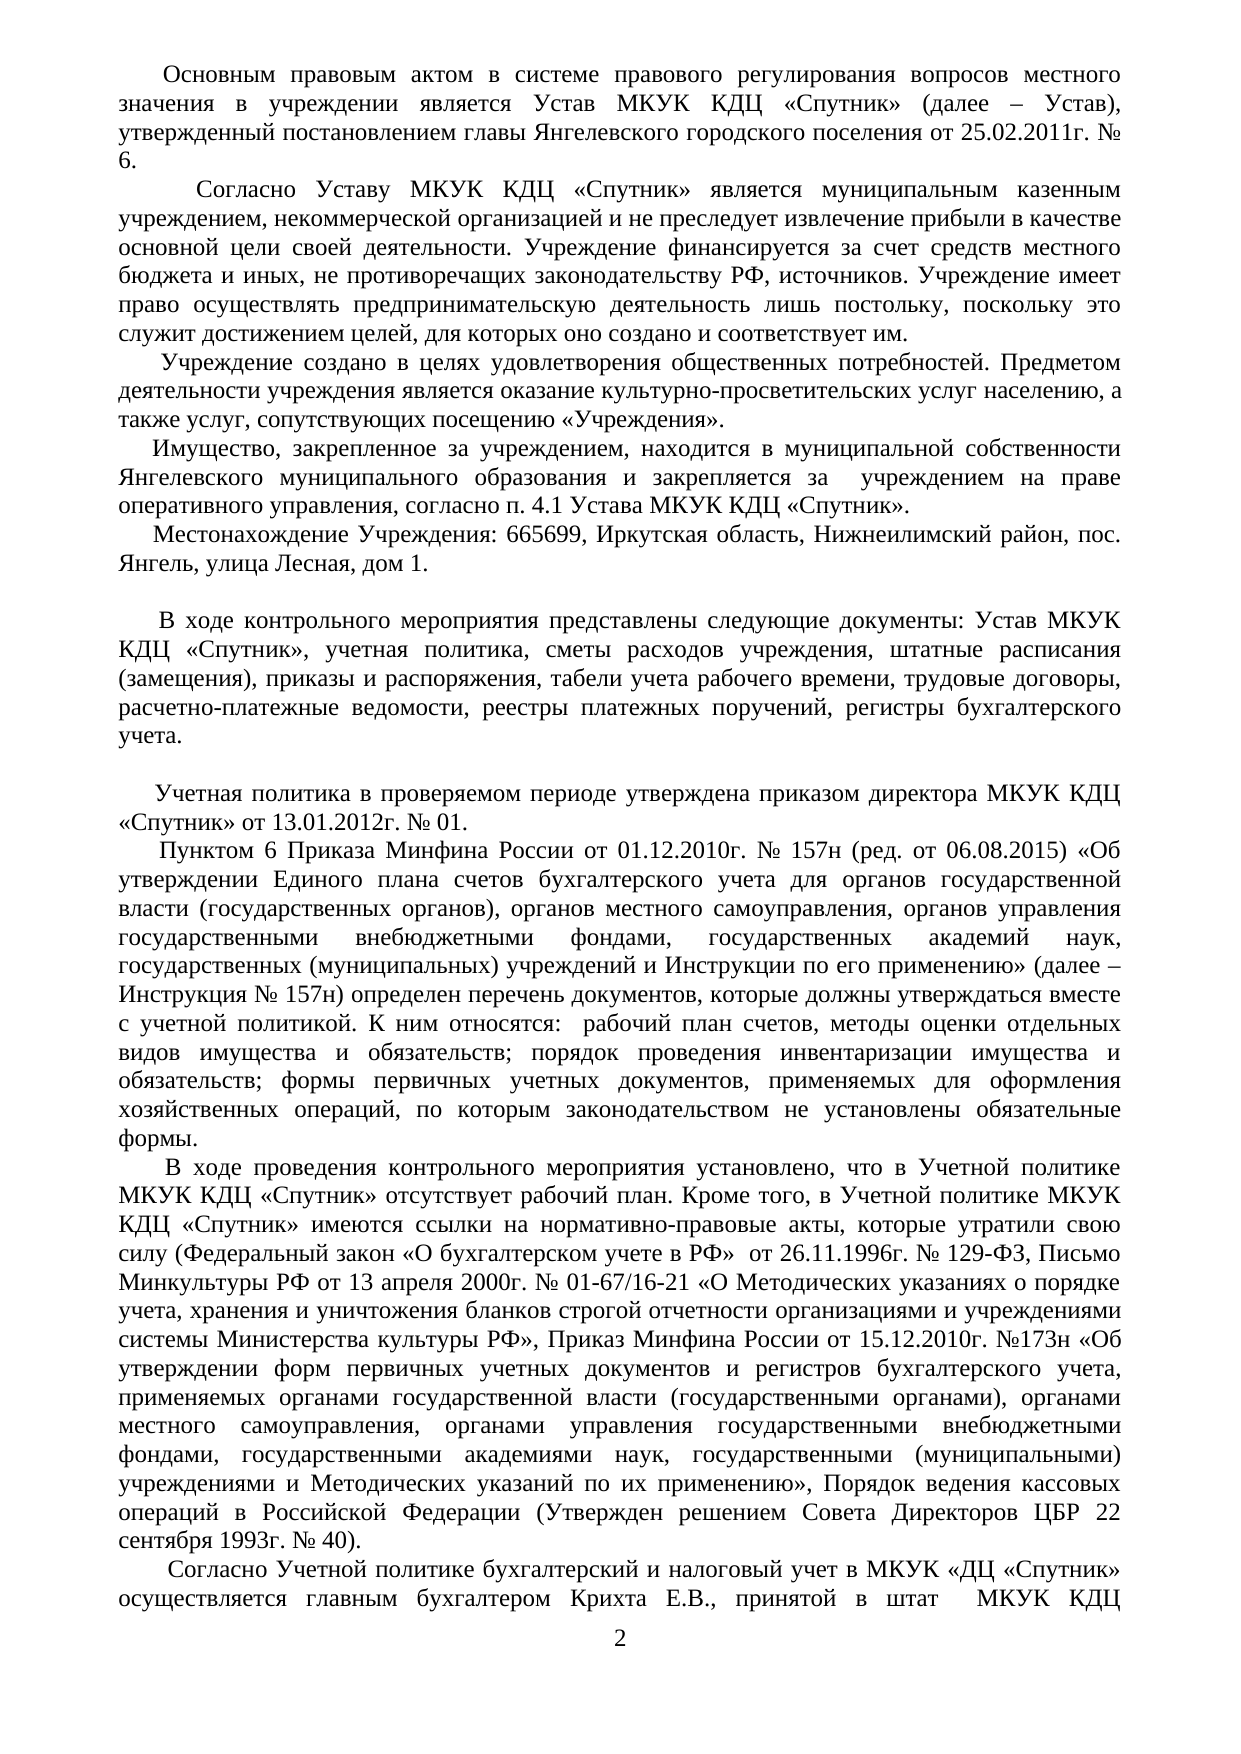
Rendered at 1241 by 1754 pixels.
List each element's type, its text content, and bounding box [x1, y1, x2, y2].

text Имущество, закрепленное за учреждением, находится в муниципальной собственности Янгелевского муниципального образования и закрепляется за учреждением на праве оперативного управления, согласно п. 4.1 Устава МКУК КДЦ «Спутник». [118, 433, 1122, 519]
text Пунктом 6 Приказа Минфина России от 01.12.2010г. № 157н (ред. от 06.08.2015) «Об утверждении Единого плана счетов бухгалтерского учета для органов государственной власти (государственных органов), органов местного самоуправления, органов управления государственными внебюджетными фондами, государственных академий наук, государственных (муниципальных) учреждений и Инструкции по его применению» (далее – Инструкция № 157н) определен перечень документов, которые должны утверждаться вместе с учетной политикой. К ним относятся: рабочий план счетов, методы оценки отдельных видов имущества и обязательств; порядок проведения инвентаризации имущества и обязательств; формы первичных учетных документов, применяемых для оформления хозяйственных операций, по которым законодательством не установлены обязательные формы. [118, 835, 1122, 1152]
text Основным правовым актом в системе правового регулирования вопросов местного значения в учреждении является Устав МКУК КДЦ «Спутник» (далее – Устав), утвержденный постановлением главы Янгелевского городского поселения от 25.02.2011г. № 6. [118, 59, 1122, 174]
text Учетная политика в проверяемом периоде утверждена приказом директора МКУК КДЦ «Спутник» от 13.01.2012г. № 01. [118, 778, 1122, 835]
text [118, 1554, 1122, 1612]
text В ходе проведения контрольного мероприятия установлено, что в Учетной политике МКУК КДЦ «Спутник» отсутствует рабочий план. Кроме того, в Учетной политике МКУК КДЦ «Спутник» имеются ссылки на нормативно-правовые акты, которые утратили свою силу (Федеральный закон «О бухгалтерском учете в РФ» от 26.11.1996г. № 129-ФЗ, Письмо Минкультуры РФ от 13 апреля 2000г. № 01-67/16-21 «О Методических указаниях о порядке учета, хранения и уничтожения бланков строгой отчетности организациями и учреждениями системы Министерства культуры РФ», Приказ Минфина России от 15.12.2010г. №173н «Об утверждении форм первичных учетных документов и регистров бухгалтерского учета, применяемых органами государственной власти (государственными органами), органами местного самоуправления, органами управления государственными внебюджетными фондами, государственными академиями наук, государственными (муниципальными) учреждениями и Методических указаний по их применению», Порядок ведения кассовых операций в Российской Федерации (Утвержден решением Совета Директоров ЦБР 22 сентября 1993г. № 40). [118, 1152, 1122, 1554]
text Согласно Уставу МКУК КДЦ «Спутник» является муниципальным казенным учреждением, некоммерческой организацией и не преследует извлечение прибыли в качестве основной цели своей деятельности. Учреждение финансируется за счет средств местного бюджета и иных, не противоречащих законодательству РФ, источников. Учреждение имеет право осуществлять предпринимательскую деятельность лишь постольку, поскольку это служит достижением целей, для которых оно создано и соответствует им. [118, 174, 1122, 347]
text Учреждение создано в целях удовлетворения общественных потребностей. Предметом деятельности учреждения является оказание культурно-просветительских услуг населению, а также услуг, сопутствующих посещению «Учреждения». [118, 347, 1122, 433]
text В ходе контрольного мероприятия представлены следующие документы: Устав МКУК КДЦ «Спутник», учетная политика, сметы расходов учреждения, штатные расписания (замещения), приказы и распоряжения, табели учета рабочего времени, трудовые договоры, расчетно-платежные ведомости, реестры платежных поручений, регистры бухгалтерского учета. [118, 605, 1122, 749]
text Местонахождение Учреждения: 665699, Иркутская область, Нижнеилимский район, пос. Янгель, улица Лесная, дом 1. [118, 519, 1122, 577]
